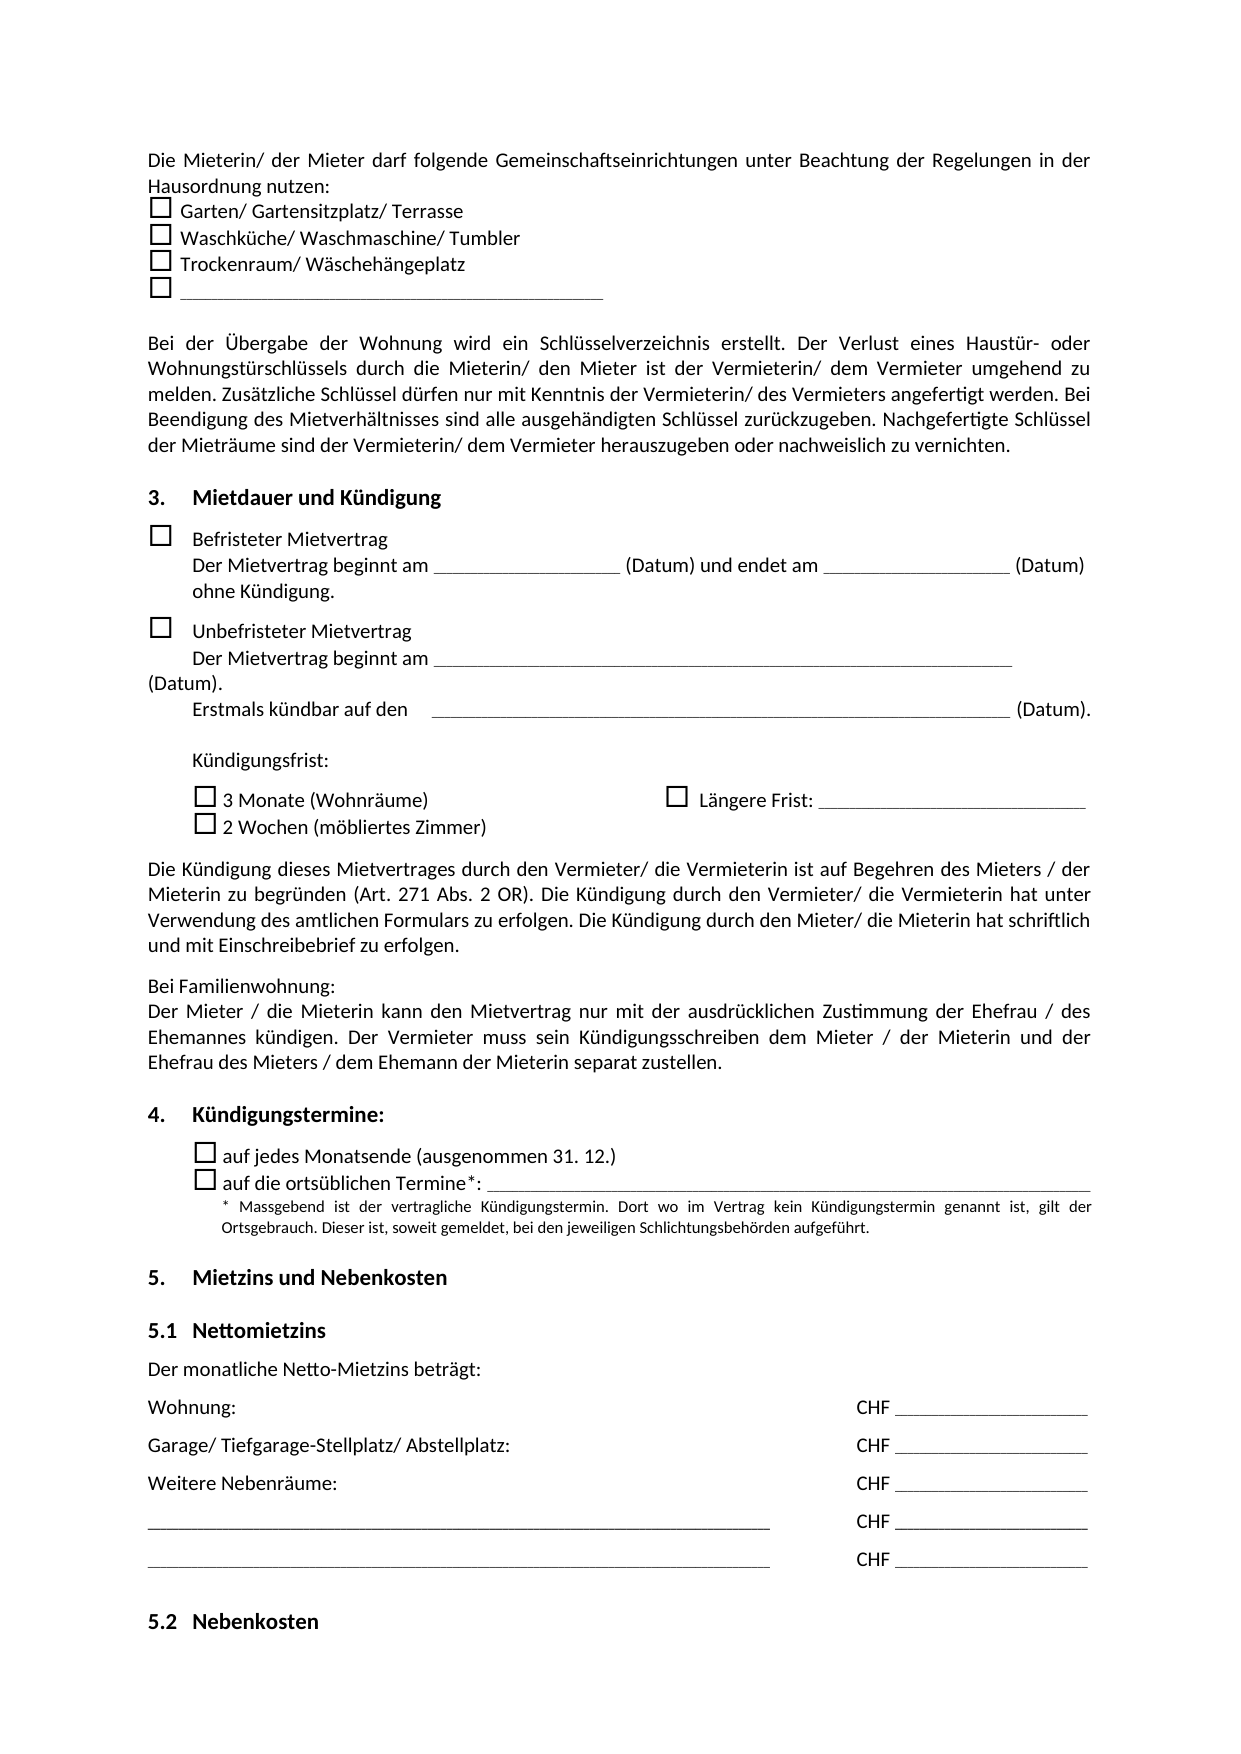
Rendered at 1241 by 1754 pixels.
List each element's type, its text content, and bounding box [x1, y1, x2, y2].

text * Massgebend ist der vertragliche Kündigungstermin. Dort wo im Vertrag kein Kündigungstermin genannt ist, gilt der Ortsgebrauch. Dieser ist, soweit gemeldet, bei den jeweiligen Schlichtungsbehörden aufgeführt. [221, 1197, 1093, 1237]
text 3 Monate (Wohnräume) Längere Frist: ___________________________________________ [148, 788, 1093, 814]
text Garage/ Tiefgarage-Stellplatz/ Abstellplatz: CHF _______________________________ [148, 1432, 1093, 1458]
list 5.2 Nebenkosten [148, 1607, 1093, 1635]
list Mietzins und Nebenkosten [148, 1263, 1093, 1291]
text Bei Familienwohnung: [148, 973, 1093, 998]
text Wohnung: CHF _______________________________ [148, 1394, 1093, 1420]
list Mietdauer und Kündigung [148, 483, 1093, 511]
text Weitere Nebenräume: CHF _______________________________ [148, 1470, 1093, 1496]
text Die Kündigung dieses Mietvertrages durch den Vermieter/ die Vermieterin ist auf Begehren des Mieters / der Mieterin zu begründen (Art. 271 Abs. 2 OR). Die Kündigung durch den Vermieter/ die Vermieterin hat unter Verwendung des amtlichen Formulars zu erfolgen. Die Kündigung durch den Mieter/ die Mieterin hat schriftlich und mit Einschreibebrief zu erfolgen. [148, 856, 1093, 958]
text auf die ortsüblichen Termine*: _________________________________________________________________________________________________ [148, 1170, 1093, 1197]
text Waschküche/ Waschmaschine/ Tumbler [148, 225, 1093, 252]
text Der Mietvertrag beginnt am ______________________________ (Datum) und endet am ______________________________ (Datum) ohne Kündigung. [192, 552, 1093, 603]
text ____________________________________________________________________ [148, 278, 1093, 305]
text ____________________________________________________________________________________________________ CHF _______________________________ [148, 1508, 1093, 1534]
text Befristeter Mietvertrag [148, 526, 1093, 552]
list Kündigungstermine: [148, 1100, 1093, 1128]
text Der Mieter / die Mieterin kann den Mietvertrag nur mit der ausdrücklichen Zustimmung der Ehefrau / des Ehemannes kündigen. Der Vermieter muss sein Kündigungsschreiben dem Mieter / der Mieterin und der Ehefrau des Mieters / dem Ehemann der Mieterin separat zustellen. [148, 998, 1093, 1075]
text Der Mietvertrag beginnt am _____________________________________________________________________________________________ (Datum). [148, 645, 1093, 696]
text Erstmals kündbar auf den _____________________________________________________________________________________________ (Datum). [148, 696, 1093, 721]
text Die Mieterin/ der Mieter darf folgende Gemeinschaftseinrichtungen unter Beachtung der Regelungen in der Hausordnung nutzen: [148, 148, 1093, 198]
text auf jedes Monatsende (ausgenommen 31. 12.) [148, 1143, 1093, 1170]
list Bei der Übergabe der Wohnung wird ein Schlüsselverzeichnis erstellt. Der Verlust eines Haustür- oder Wohnungstürschlüssels durch die Mieterin/ den Mieter ist der Vermieterin/ dem Vermieter umgehend zu melden. Zusätzliche Schlüssel dürfen nur mit Kenntnis der Vermieterin/ des Vermieters angefertigt werden. Bei Beendigung des Mietverhältnisses sind alle ausgehändigten Schlüssel zurückzugeben. Nachgefertigte Schlüssel der Mieträume sind der Vermieterin/ dem Vermieter herauszugeben oder nachweislich zu vernichten. [148, 330, 1093, 457]
list 5.1 Nettomietzins [148, 1316, 1093, 1344]
text Der monatliche Netto-Mietzins beträgt: [148, 1357, 1093, 1382]
text Unbefristeter Mietvertrag [148, 619, 1093, 645]
text Garten/ Gartensitzplatz/ Terrasse [148, 198, 1093, 225]
text Kündigungsfrist: [148, 747, 1093, 772]
text 2 Wochen (möbliertes Zimmer) [148, 814, 1093, 841]
text ____________________________________________________________________________________________________ CHF _______________________________ [148, 1546, 1093, 1572]
text Trockenraum/ Wäschehängeplatz [148, 252, 1093, 278]
